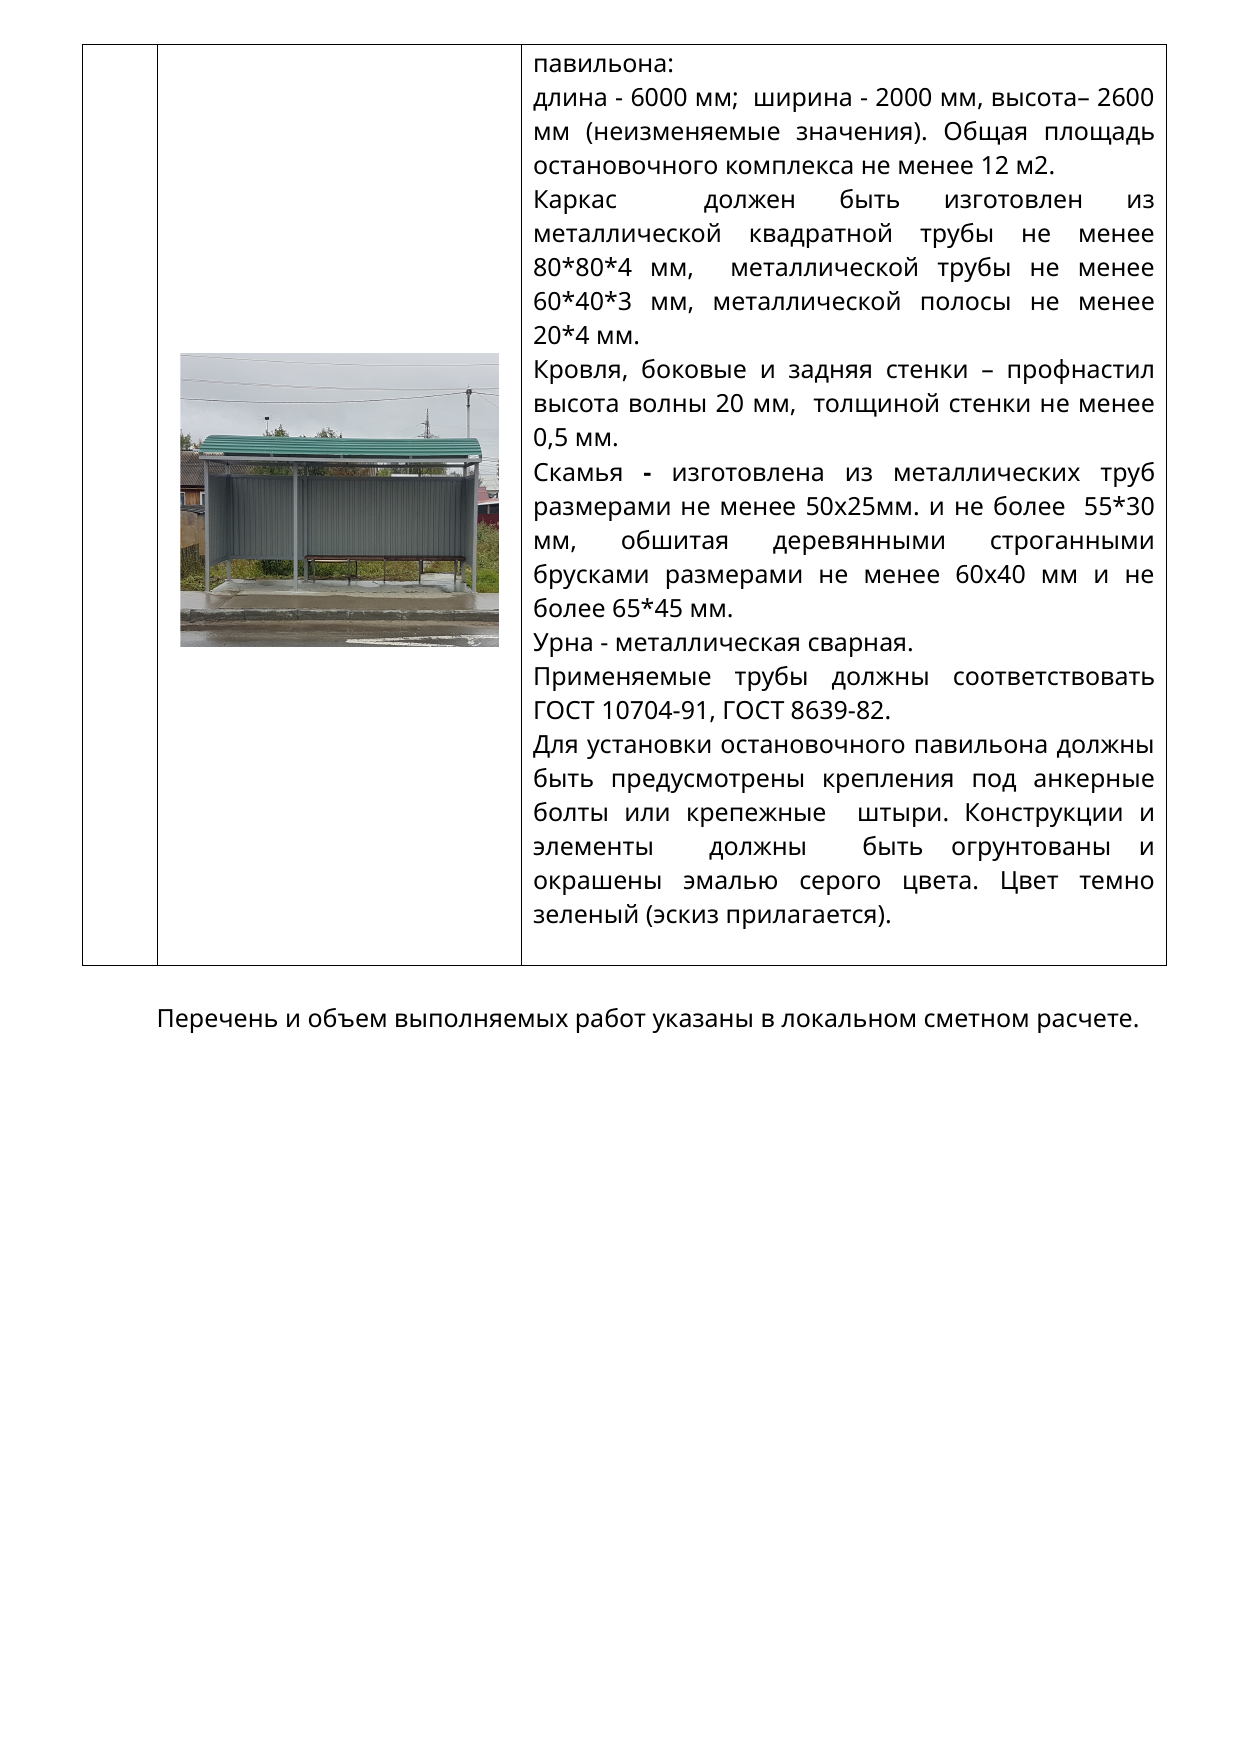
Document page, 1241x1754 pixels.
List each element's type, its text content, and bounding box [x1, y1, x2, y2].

table_cell 1 [83, 45, 157, 965]
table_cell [158, 45, 521, 965]
text Перечень и объем выполняемых работ указаны в локальном сметном расчете. [83, 1000, 1167, 1034]
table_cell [522, 45, 1166, 965]
